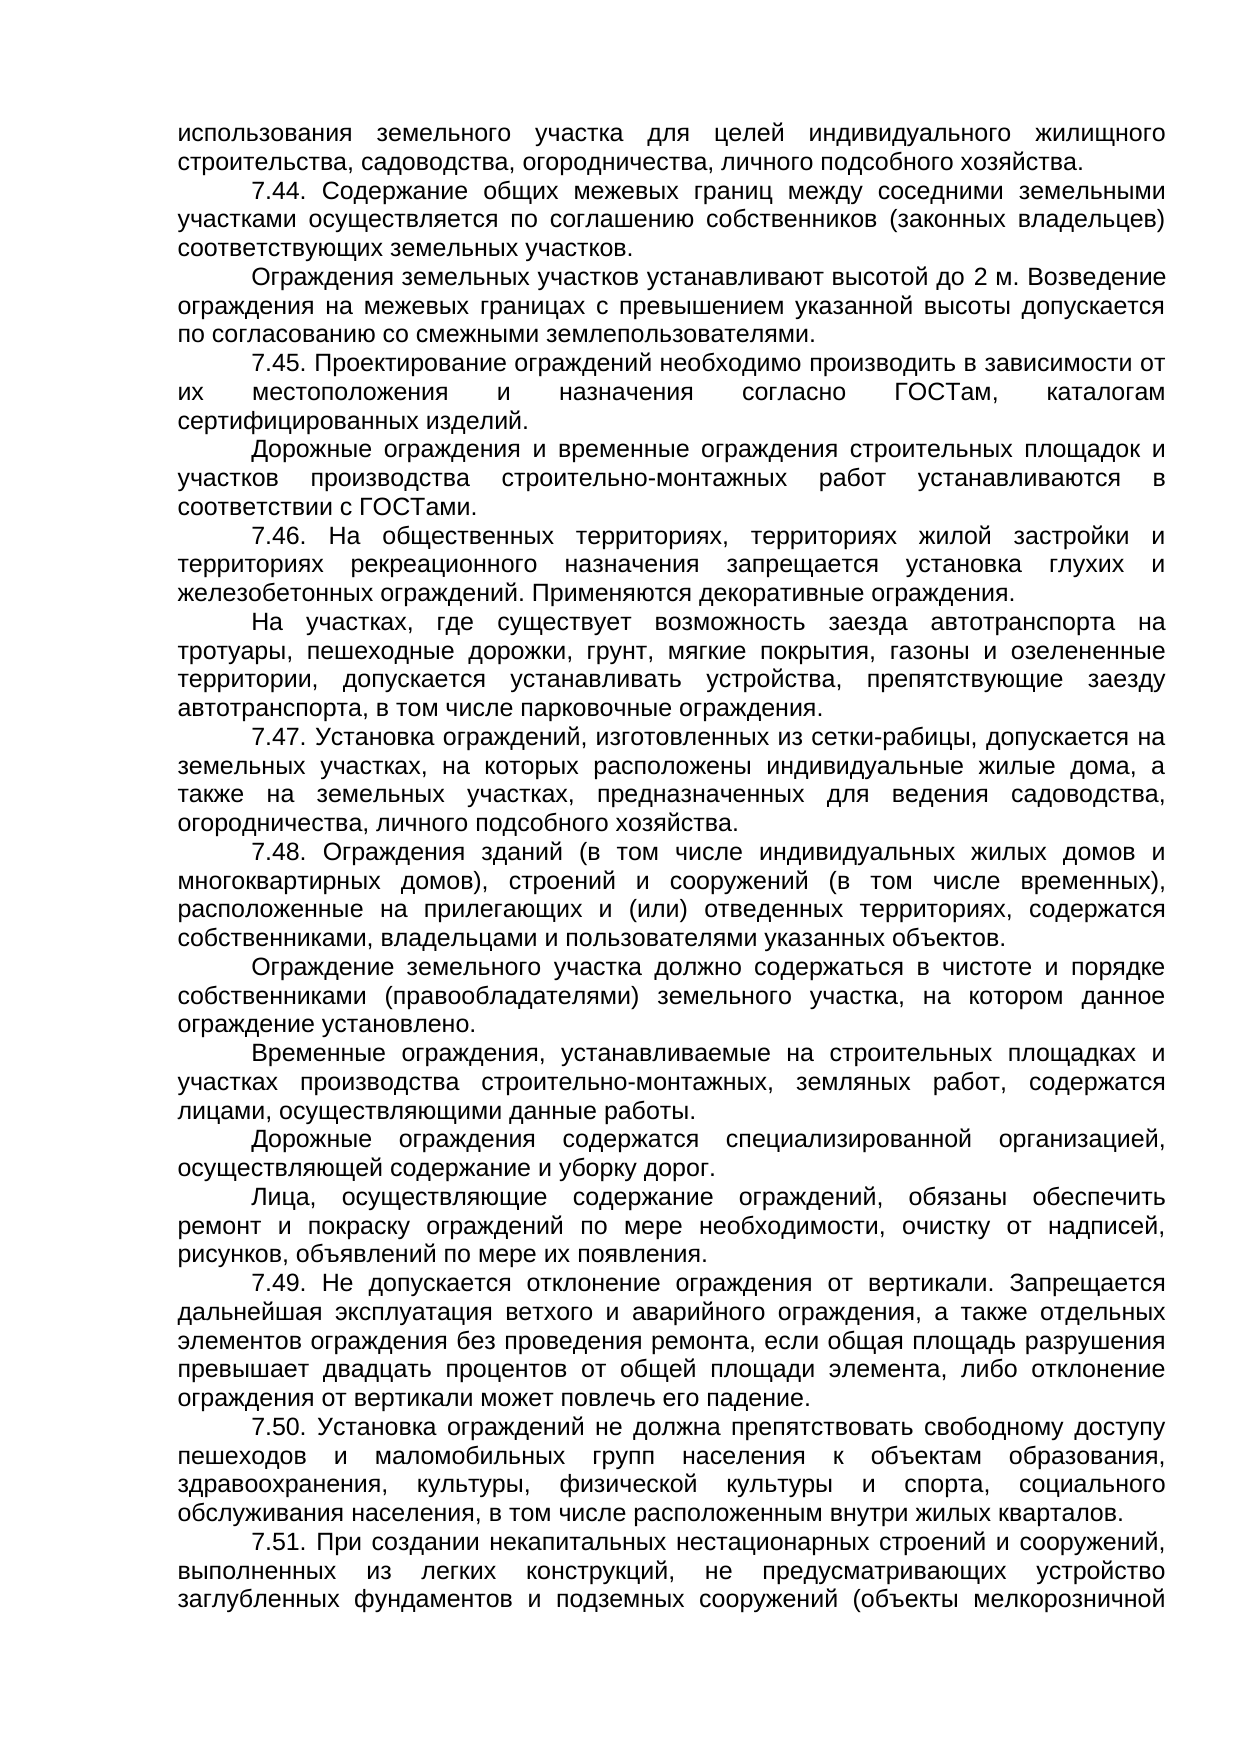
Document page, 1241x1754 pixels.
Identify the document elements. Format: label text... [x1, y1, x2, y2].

text На участках, где существует возможность заезда автотранспорта на тротуары, пешеходные дорожки, грунт, мягкие покрытия, газоны и озелененные территории, допускается устанавливать устройства, препятствующие заезду автотранспорта, в том числе парковочные ограждения. [177, 607, 1167, 722]
text 7.48. Ограждения зданий (в том числе индивидуальных жилых домов и многоквартирных домов), строений и сооружений (в том числе временных), расположенные на прилегающих и (или) отведенных территориях, содержатся собственниками, владельцами и пользователями указанных объектов. [177, 837, 1167, 952]
text 7.46. На общественных территориях, территориях жилой застройки и территориях рекреационного назначения запрещается установка глухих и железобетонных ограждений. Применяются декоративные ограждения. [177, 521, 1167, 607]
text Ограждение земельного участка должно содержаться в чистоте и порядке собственниками (правообладателями) земельного участка, на котором данное ограждение установлено. [177, 952, 1167, 1038]
text 7.45. Проектирование ограждений необходимо производить в зависимости от их местоположения и назначения согласно ГОСТам, каталогам сертифицированных изделий. [177, 348, 1167, 434]
text 7.47. Установка ограждений, изготовленных из сетки-рабицы, допускается на земельных участках, на которых расположены индивидуальные жилые дома, а также на земельных участках, предназначенных для ведения садоводства, огородничества, личного подсобного хозяйства. [177, 722, 1167, 837]
text Временные ограждения, устанавливаемые на строительных площадках и участках производства строительно-монтажных, земляных работ, содержатся лицами, осуществляющими данные работы. [177, 1038, 1167, 1124]
text Лица, осуществляющие содержание ограждений, обязаны обеспечить ремонт и покраску ограждений по мере необходимости, очистку от надписей, рисунков, объявлений по мере их появления. [177, 1182, 1167, 1268]
text 7.44. Содержание общих межевых границ между соседними земельными участками осуществляется по соглашению собственников (законных владельцев) соответствующих земельных участков. [177, 176, 1167, 262]
text 7.49. Не допускается отклонение ограждения от вертикали. Запрещается дальнейшая эксплуатация ветхого и аварийного ограждения, а также отдельных элементов ограждения без проведения ремонта, если общая площадь разрушения превышает двадцать процентов от общей площади элемента, либо отклонение ограждения от вертикали может повлечь его падение. [177, 1268, 1167, 1412]
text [177, 1527, 1167, 1613]
text Дорожные ограждения содержатся специализированной организацией, осуществляющей содержание и уборку дорог. [177, 1124, 1167, 1182]
text Дорожные ограждения и временные ограждения строительных площадок и участков производства строительно-монтажных работ устанавливаются в соответствии с ГОСТами. [177, 434, 1167, 521]
text Ограждения земельных участков устанавливают высотой до 2 м. Возведение ограждения на межевых границах с превышением указанной высоты допускается по согласованию со смежными землепользователями. [177, 262, 1167, 348]
text 7.50. Установка ограждений не должна препятствовать свободному доступу пешеходов и маломобильных групп населения к объектам образования, здравоохранения, культуры, физической культуры и спорта, социального обслуживания населения, в том числе расположенным внутри жилых кварталов. [177, 1412, 1167, 1527]
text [177, 118, 1167, 176]
